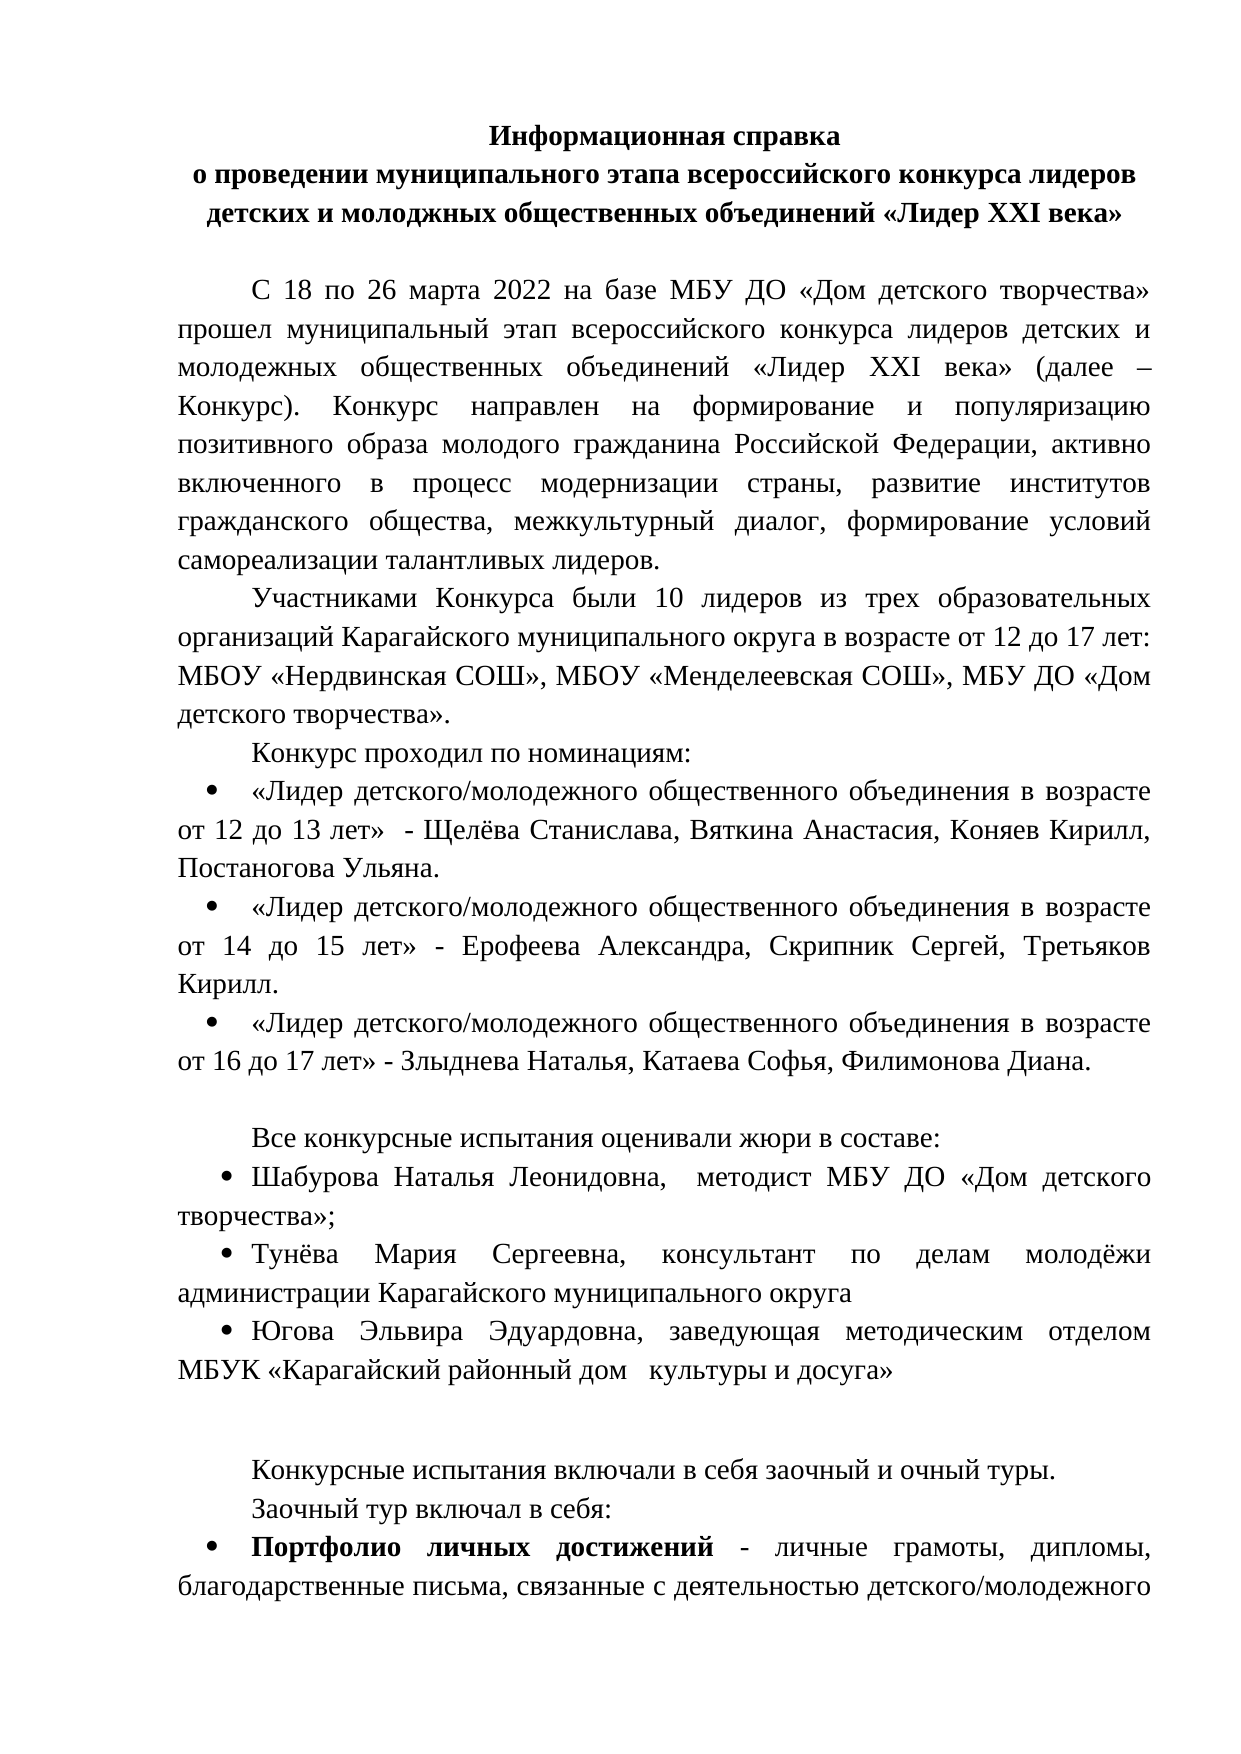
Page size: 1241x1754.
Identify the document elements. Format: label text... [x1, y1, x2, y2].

text С 18 по 26 марта 2022 на базе МБУ ДО «Дом детского творчества» прошел муниципальный этап всероссийского конкурса лидеров детских и молодежных общественных объединений «Лидер XXI века» (далее – Конкурс). Конкурс направлен на формирование и популяризацию позитивного образа молодого гражданина Российской Федерации, активно включенного в процесс модернизации страны, развитие институтов гражданского общества, межкультурный диалог, формирование условий самореализации талантливых лидеров. [177, 272, 1152, 576]
list Все конкурсные испытания оценивали жюри в составе: [251, 1121, 1152, 1154]
list «Лидер детского/молодежного общественного объединения в возрасте от 16 до 17 лет» - Злыднева Наталья, Катаева Софья, Филимонова Диана. [177, 1005, 1152, 1077]
list Тунёва Мария Сергеевна, консультант по делам молодёжи администрации Карагайского муниципального округа [177, 1236, 1152, 1308]
list Конкурс проходил по номинациям: [177, 735, 1152, 768]
text Заочный тур включал в себя: [177, 1491, 1152, 1524]
text Конкурсные испытания включали в себя заочный и очный туры. [177, 1452, 1152, 1486]
list «Лидер детского/молодежного общественного объединения в возрасте от 12 до 13 лет» - Щелёва Станислава, Вяткина Анастасия, Коняев Кирилл, Постаногова Ульяна. [177, 773, 1152, 884]
list Участниками Конкурса были 10 лидеров из трех образовательных организаций Карагайского муниципального округа в возрасте от 12 до 17 лет: МБОУ «Нердвинская СОШ», МБОУ «Менделеевская СОШ», МБУ ДО «Дом детского творчества». [177, 581, 1152, 730]
list «Лидер детского/молодежного общественного объединения в возрасте от 14 до 15 лет» - Ерофеева Александра, Скрипник Сергей, Третьяков Кирилл. [177, 889, 1152, 1000]
text о проведении муниципального этапа всероссийского конкурса лидеров детских и молоджных общественных объединений «Лидер XXI века» [177, 157, 1152, 229]
list Югова Эльвира Эдуардовна, заведующая методическим отделом МБУК «Карагайский районный дом культуры и досуга» [177, 1313, 1152, 1386]
list Шабурова Наталья Леонидовна, методист МБУ ДО «Дом детского творчества»; [177, 1159, 1152, 1231]
text Информационная справка [177, 118, 1152, 152]
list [177, 1529, 1152, 1602]
